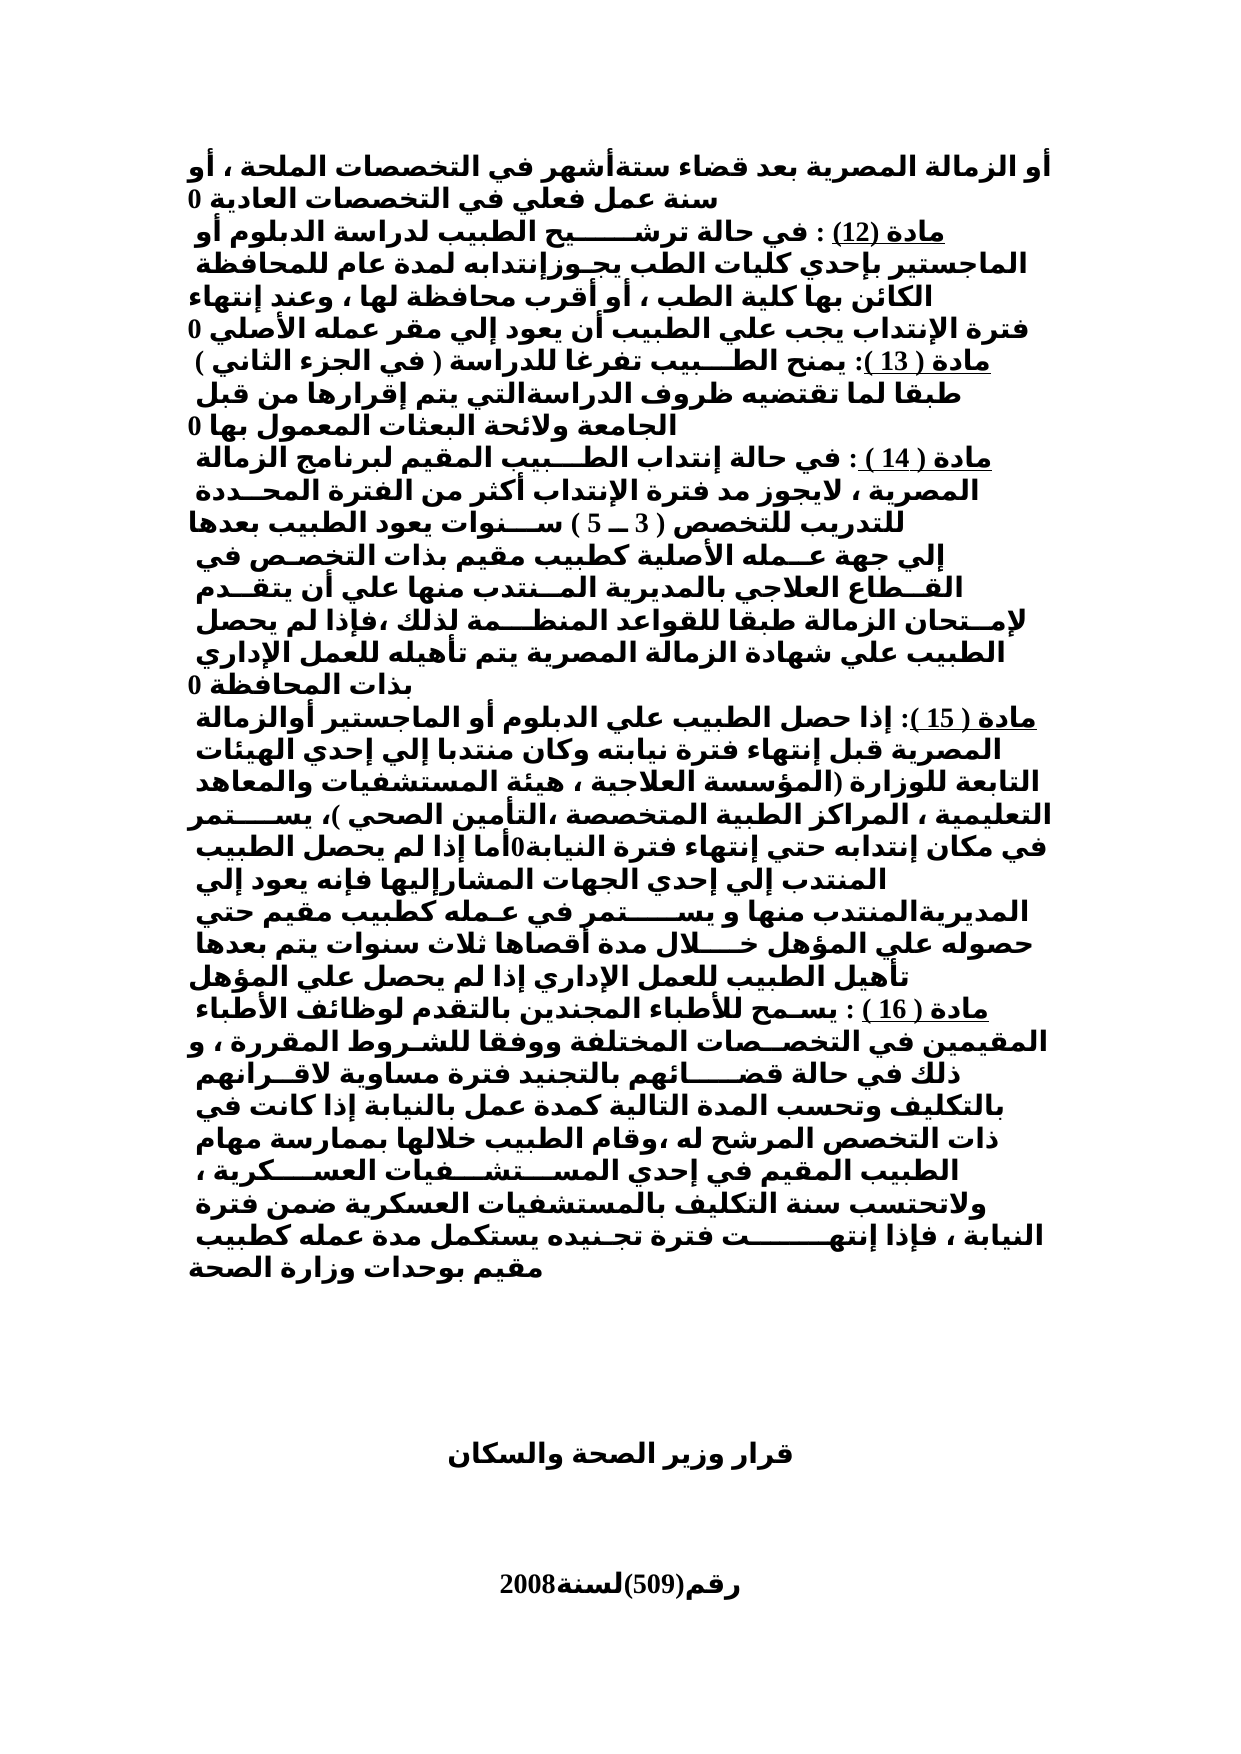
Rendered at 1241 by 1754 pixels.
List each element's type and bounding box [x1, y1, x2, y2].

text [187, 1437, 1053, 1599]
text [187, 150, 1053, 1409]
